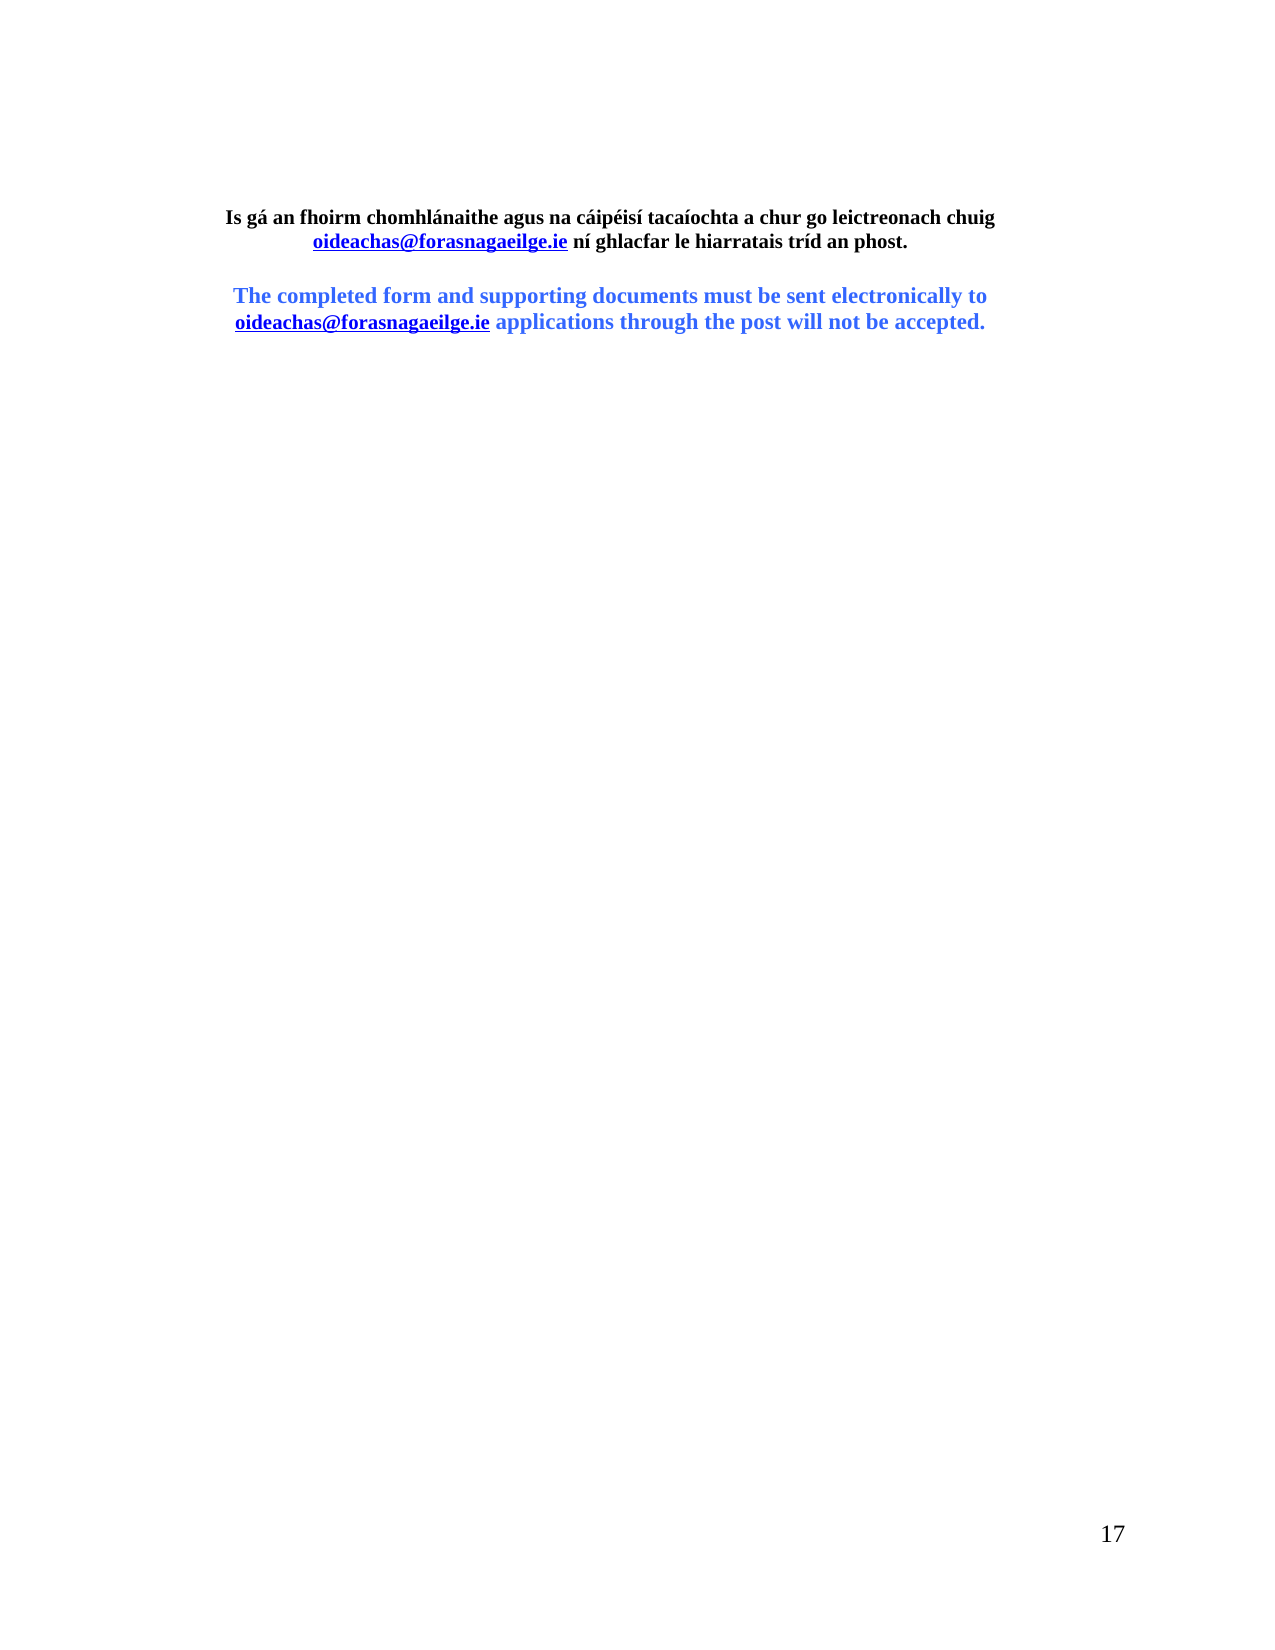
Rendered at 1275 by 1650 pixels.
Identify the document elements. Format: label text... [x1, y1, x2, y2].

text Is gá an fhoirm chomhlánaithe agus na cáipéisí tacaíochta a chur go leictreonach chuig oideachas@forasnagaeilge.ie ní ghlacfar le hiarratais tríd an phost. [150, 205, 1071, 253]
text The completed form and supporting documents must be sent electronically to oideachas@forasnagaeilge.ie applications through the post will not be accepted. [150, 282, 1071, 335]
